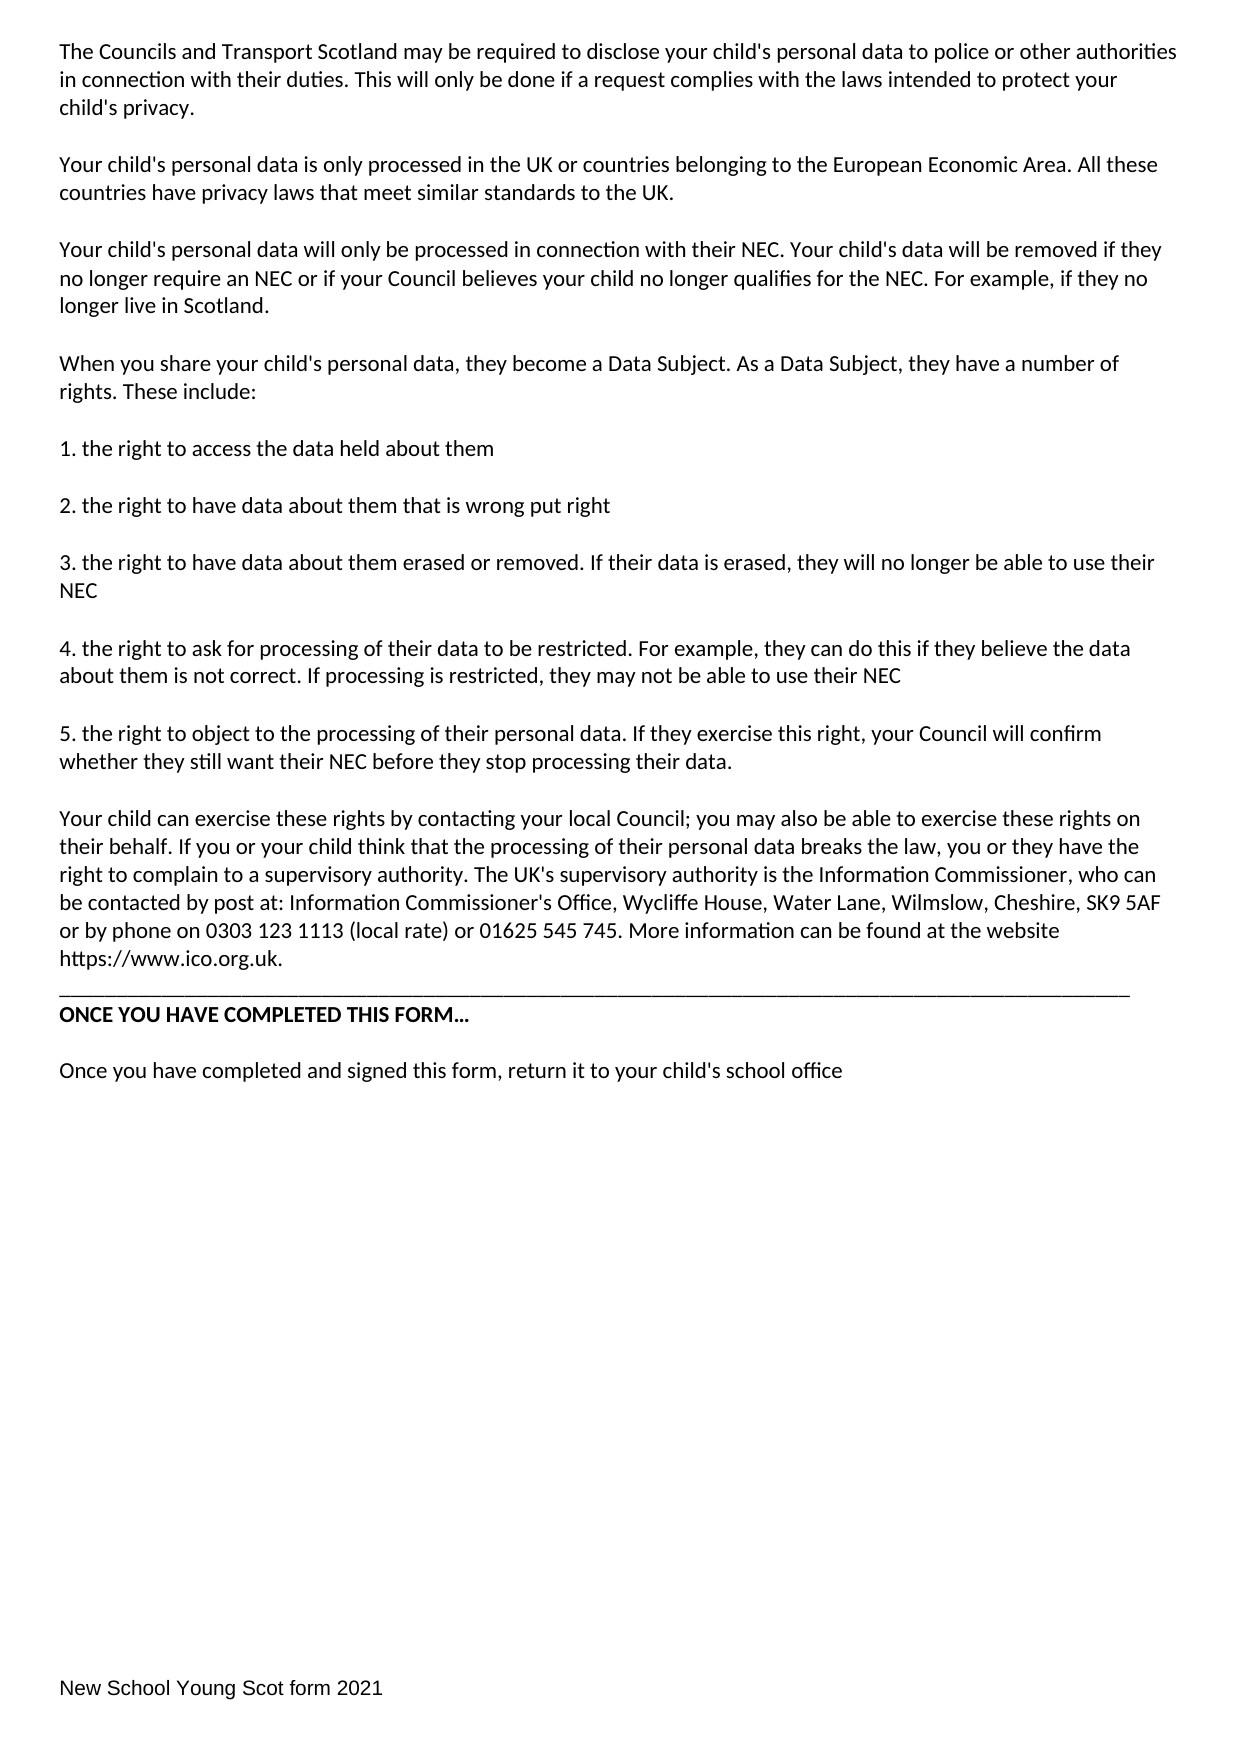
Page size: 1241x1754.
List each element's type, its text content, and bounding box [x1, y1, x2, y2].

text Your child's personal data is only processed in the UK or countries belonging to the European Economic Area. All these countries have privacy laws that meet similar standards to the UK. [59, 150, 1181, 206]
text The Councils and Transport Scotland may be required to disclose your child's personal data to police or other authorities in connection with their duties. This will only be done if a request complies with the laws intended to protect your child's privacy. [59, 37, 1181, 121]
text Once you have completed and signed this form, return it to your child's school office [59, 1056, 1181, 1084]
text 1. the right to access the data held about them [59, 434, 1181, 462]
text 5. the right to object to the processing of their personal data. If they exercise this right, your Council will confirm whether they still want their NEC before they stop processing their data. [59, 719, 1181, 775]
text 4. the right to ask for processing of their data to be restricted. For example, they can do this if they believe the data about them is not correct. If processing is restricted, they may not be able to use their NEC [59, 634, 1181, 690]
text Your child's personal data will only be processed in connection with their NEC. Your child's data will be removed if they no longer require an NEC or if your Council believes your child no longer qualifies for the NEC. For example, if they no longer live in Scotland. [59, 236, 1181, 320]
text 3. the right to have data about them erased or removed. If their data is erased, they will no longer be able to use their NEC [59, 548, 1181, 604]
text 2. the right to have data about them that is wrong put right [59, 491, 1181, 519]
text When you share your child's personal data, they become a Data Subject. As a Data Subject, they have a number of rights. These include: [59, 349, 1181, 405]
text ONCE YOU HAVE COMPLETED THIS FORM… [59, 1000, 1181, 1028]
text Your child can exercise these rights by contacting your local Council; you may also be able to exercise these rights on their behalf. If you or your child think that the processing of their personal data breaks the law, you or they have the right to complain to a supervisory authority. The UK's supervisory authority is the Information Commissioner, who can be contacted by post at: Information Commissioner's Office, Wycliffe House, Water Lane, Wilmslow, Cheshire, SK9 5AF or by phone on 0303 123 1113 (local rate) or 01625 545 745. More information can be found at the website https://www.ico.org.uk. [59, 804, 1181, 972]
text ______________________________________________________________________________________________ [59, 972, 1181, 1000]
